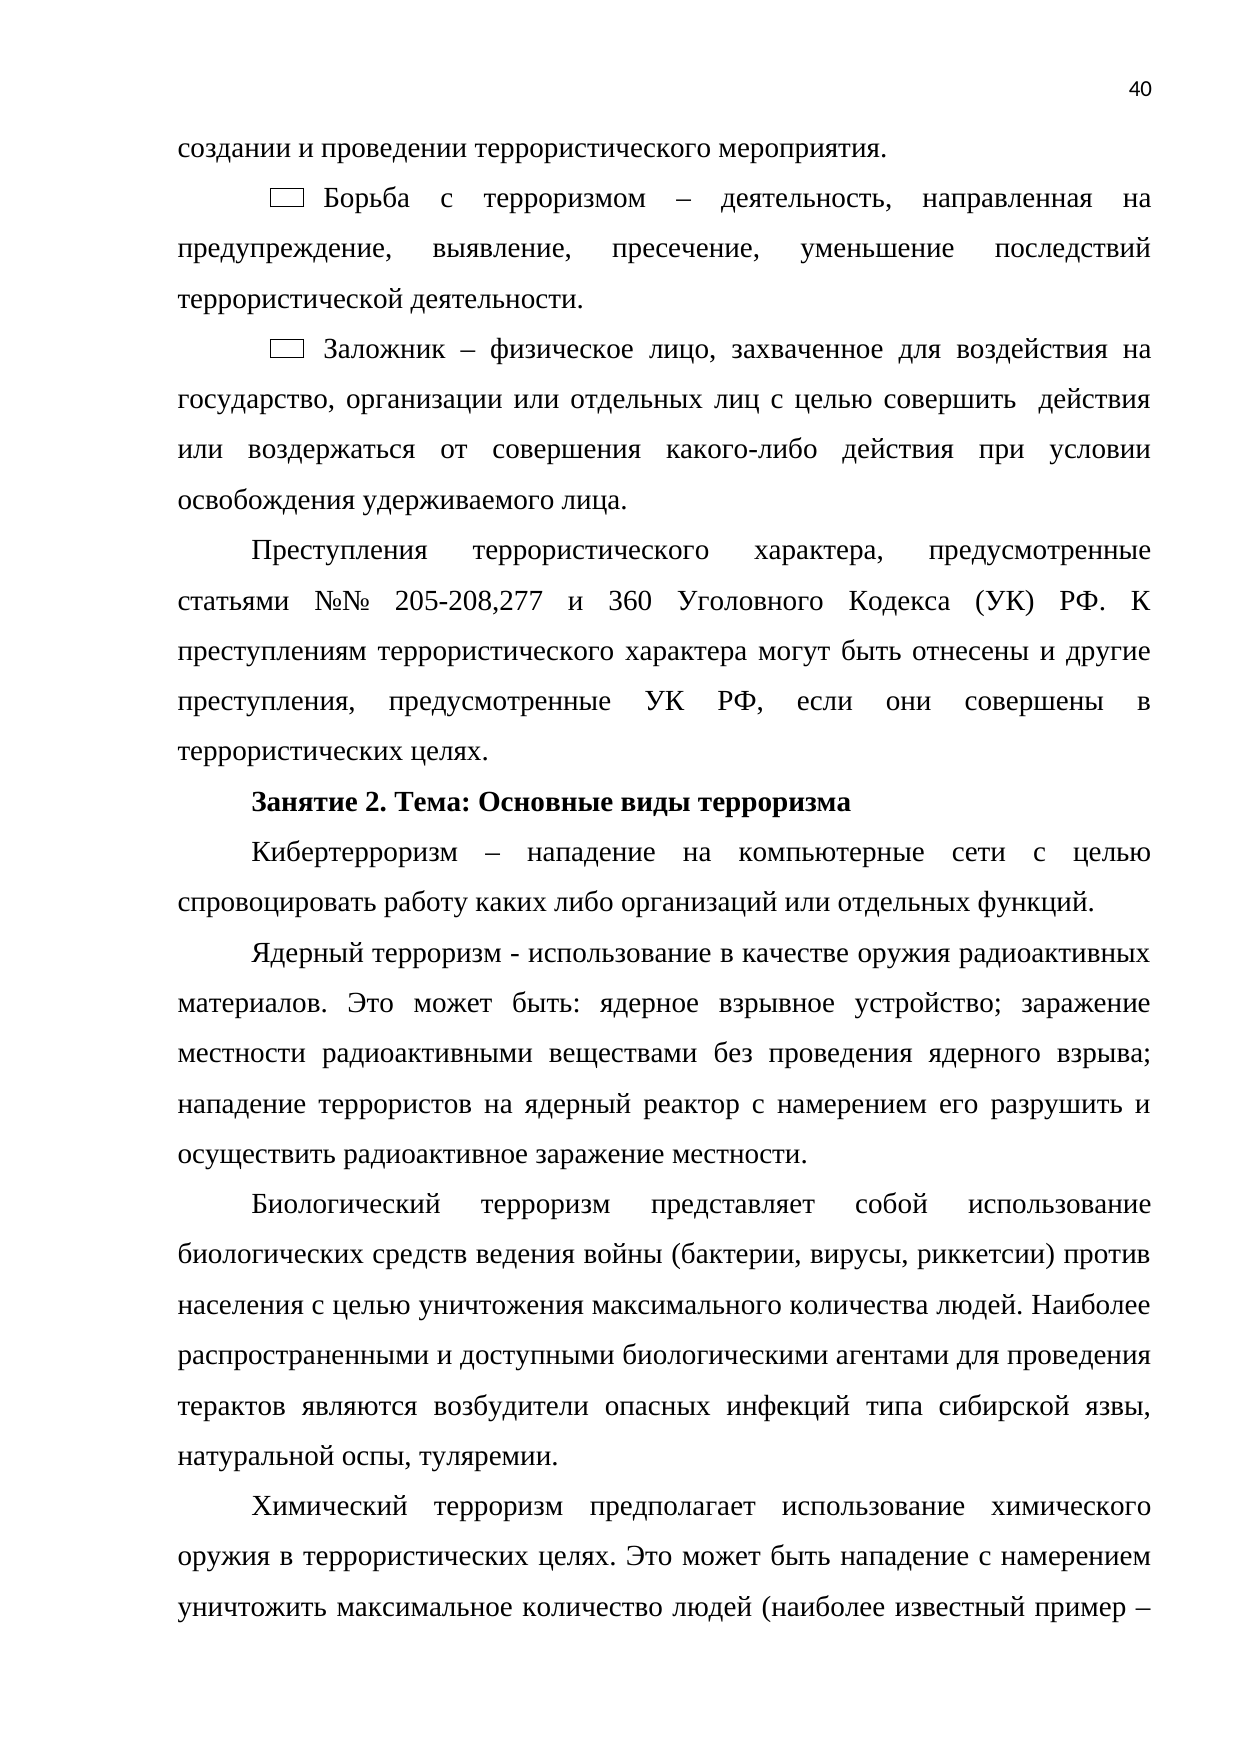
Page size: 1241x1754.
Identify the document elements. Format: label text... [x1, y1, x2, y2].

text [177, 130, 1152, 163]
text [177, 1488, 1152, 1622]
text Заложник – физическое лицо, захваченное для воздействия на государство, организации или отдельных лиц с целью совершить действия или воздержаться от совершения какого-либо действия при условии освобождения удерживаемого лица. [177, 331, 1152, 516]
text Кибертерроризм – нападение на компьютерные сети с целью спровоцировать работу каких либо организаций или отдельных функций. [177, 834, 1152, 918]
text Борьба с терроризмом – деятельность, направленная на предупреждение, выявление, пресечение, уменьшение последствий террористической деятельности. [177, 180, 1152, 314]
text Биологический терроризм представляет собой использование биологических средств ведения войны (бактерии, вирусы, риккетсии) против населения с целью уничтожения максимального количества людей. Наиболее распространенными и доступными биологическими агентами для проведения терактов являются возбудители опасных инфекций типа сибирской язвы, натуральной оспы, туляремии. [177, 1186, 1152, 1471]
text Преступления террористического характера, предусмотренные статьями №№ 205-208,277 и 360 Уголовного Кодекса (УК) РФ. К преступлениям террористического характера могут быть отнесены и другие преступления, предусмотренные УК РФ, если они совершены в террористических целях. [177, 532, 1152, 767]
text Ядерный терроризм - использование в качестве оружия радиоактивных материалов. Это может быть: ядерное взрывное устройство; заражение местности радиоактивными веществами без проведения ядерного взрыва; нападение террористов на ядерный реактор с намерением его разрушить и осуществить радиоактивное заражение местности. [177, 935, 1152, 1169]
text Занятие 2. Тема: Основные виды терроризма [177, 784, 1152, 817]
